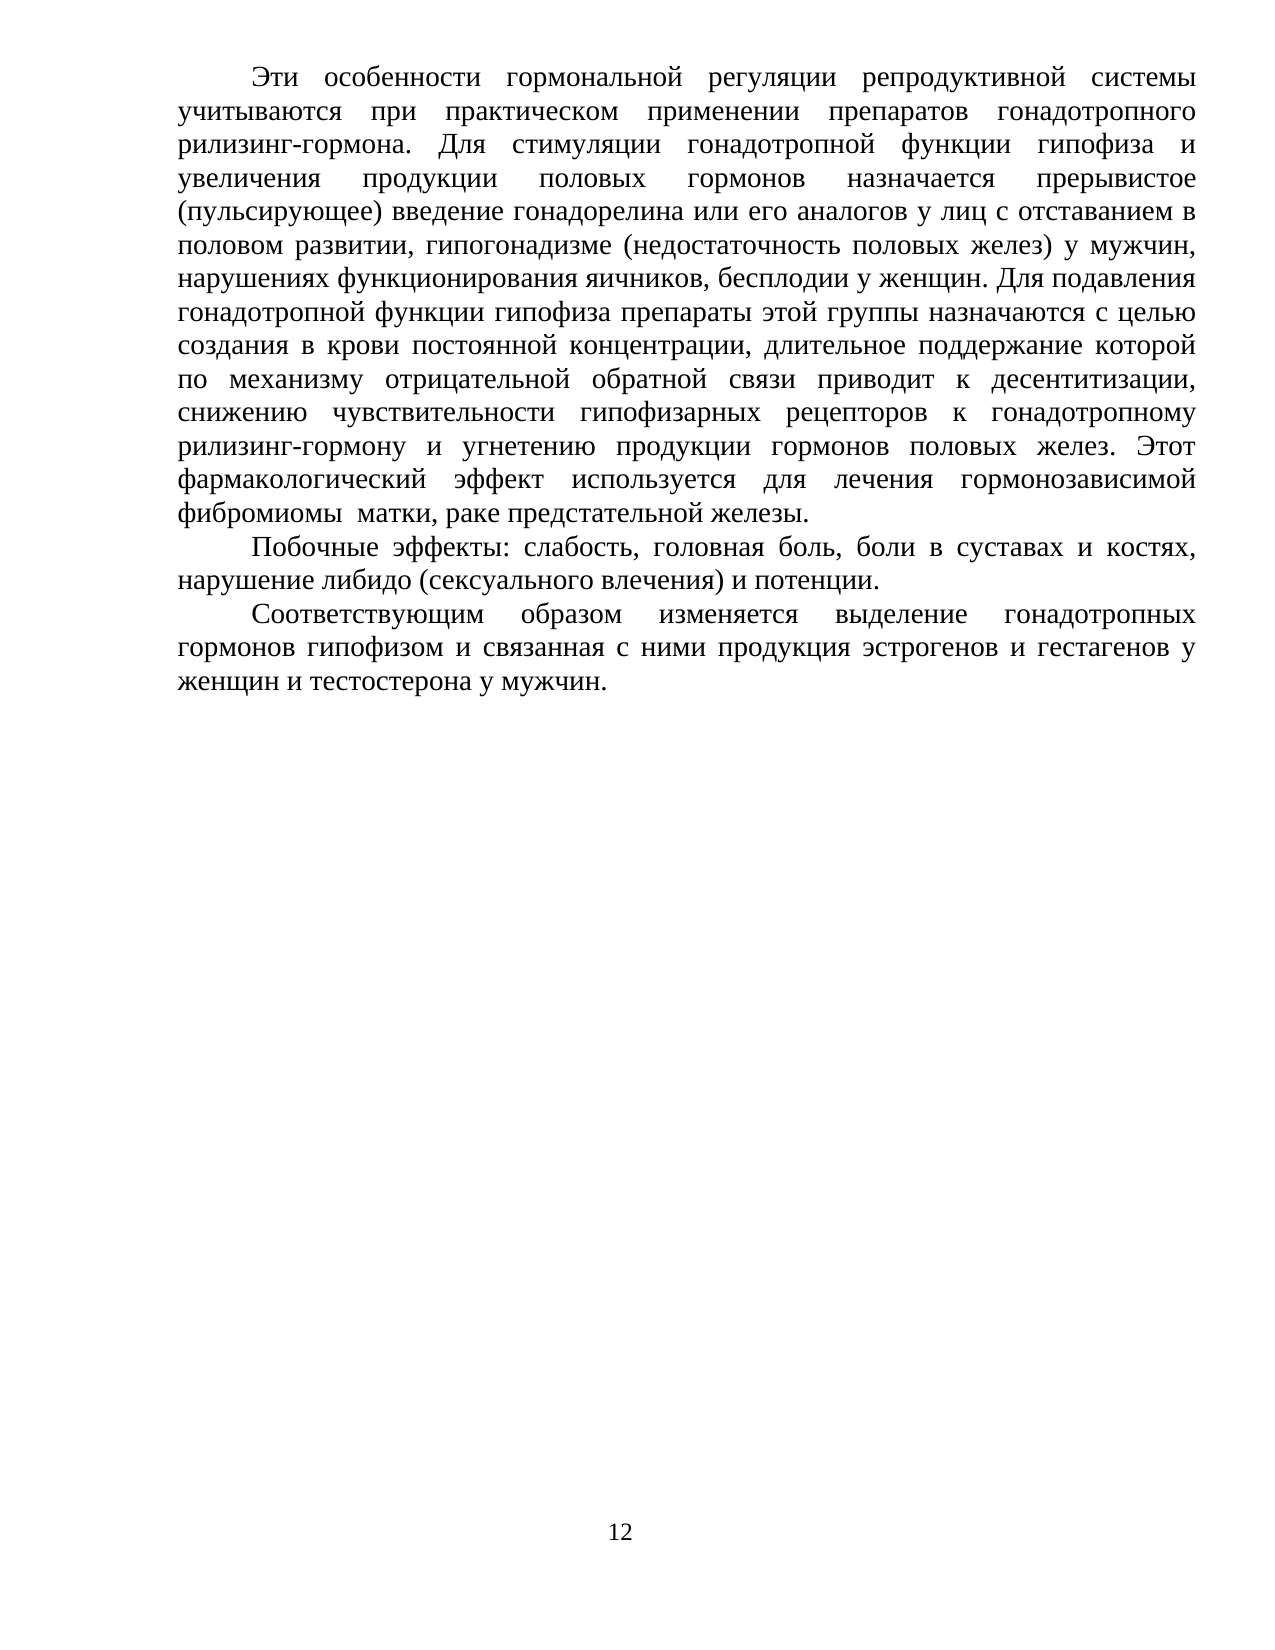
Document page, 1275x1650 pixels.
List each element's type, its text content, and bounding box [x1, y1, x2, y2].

text Побочные эффекты: слабость, головная боль, боли в суставах и костях, нарушение либидо (сексуального влечения) и потенции. [177, 529, 1197, 596]
text Эти особенности гормональной регуляции репродуктивной системы учитываются при практическом применении препаратов гонадотропного рилизинг-гормона. Для стимуляции гонадотропной функции гипофиза и увеличения продукции половых гормонов назначается прерывистое (пульсирующее) введение гонадорелина или его аналогов у лиц с отставанием в половом развитии, гипогонадизме (недостаточность половых желез) у мужчин, нарушениях функционирования яичников, бесплодии у женщин. Для подавления гонадотропной функции гипофиза препараты этой группы назначаются с целью создания в крови постоянной концентрации, длительное поддержание которой по механизму отрицательной обратной связи приводит к десентитизации, снижению чувствительности гипофизарных рецепторов к гонадотропному рилизинг-гормону и угнетению продукции гормонов половых желез. Этот фармакологический эффект используется для лечения гормонозависимой фибромиомы матки, раке предстательной железы. [177, 59, 1197, 529]
text Соответствующим образом изменяется выделение гонадотропных гормонов гипофизом и связанная с ними продукция эстрогенов и гестагенов у женщин и тестостерона у мужчин. [177, 596, 1197, 696]
